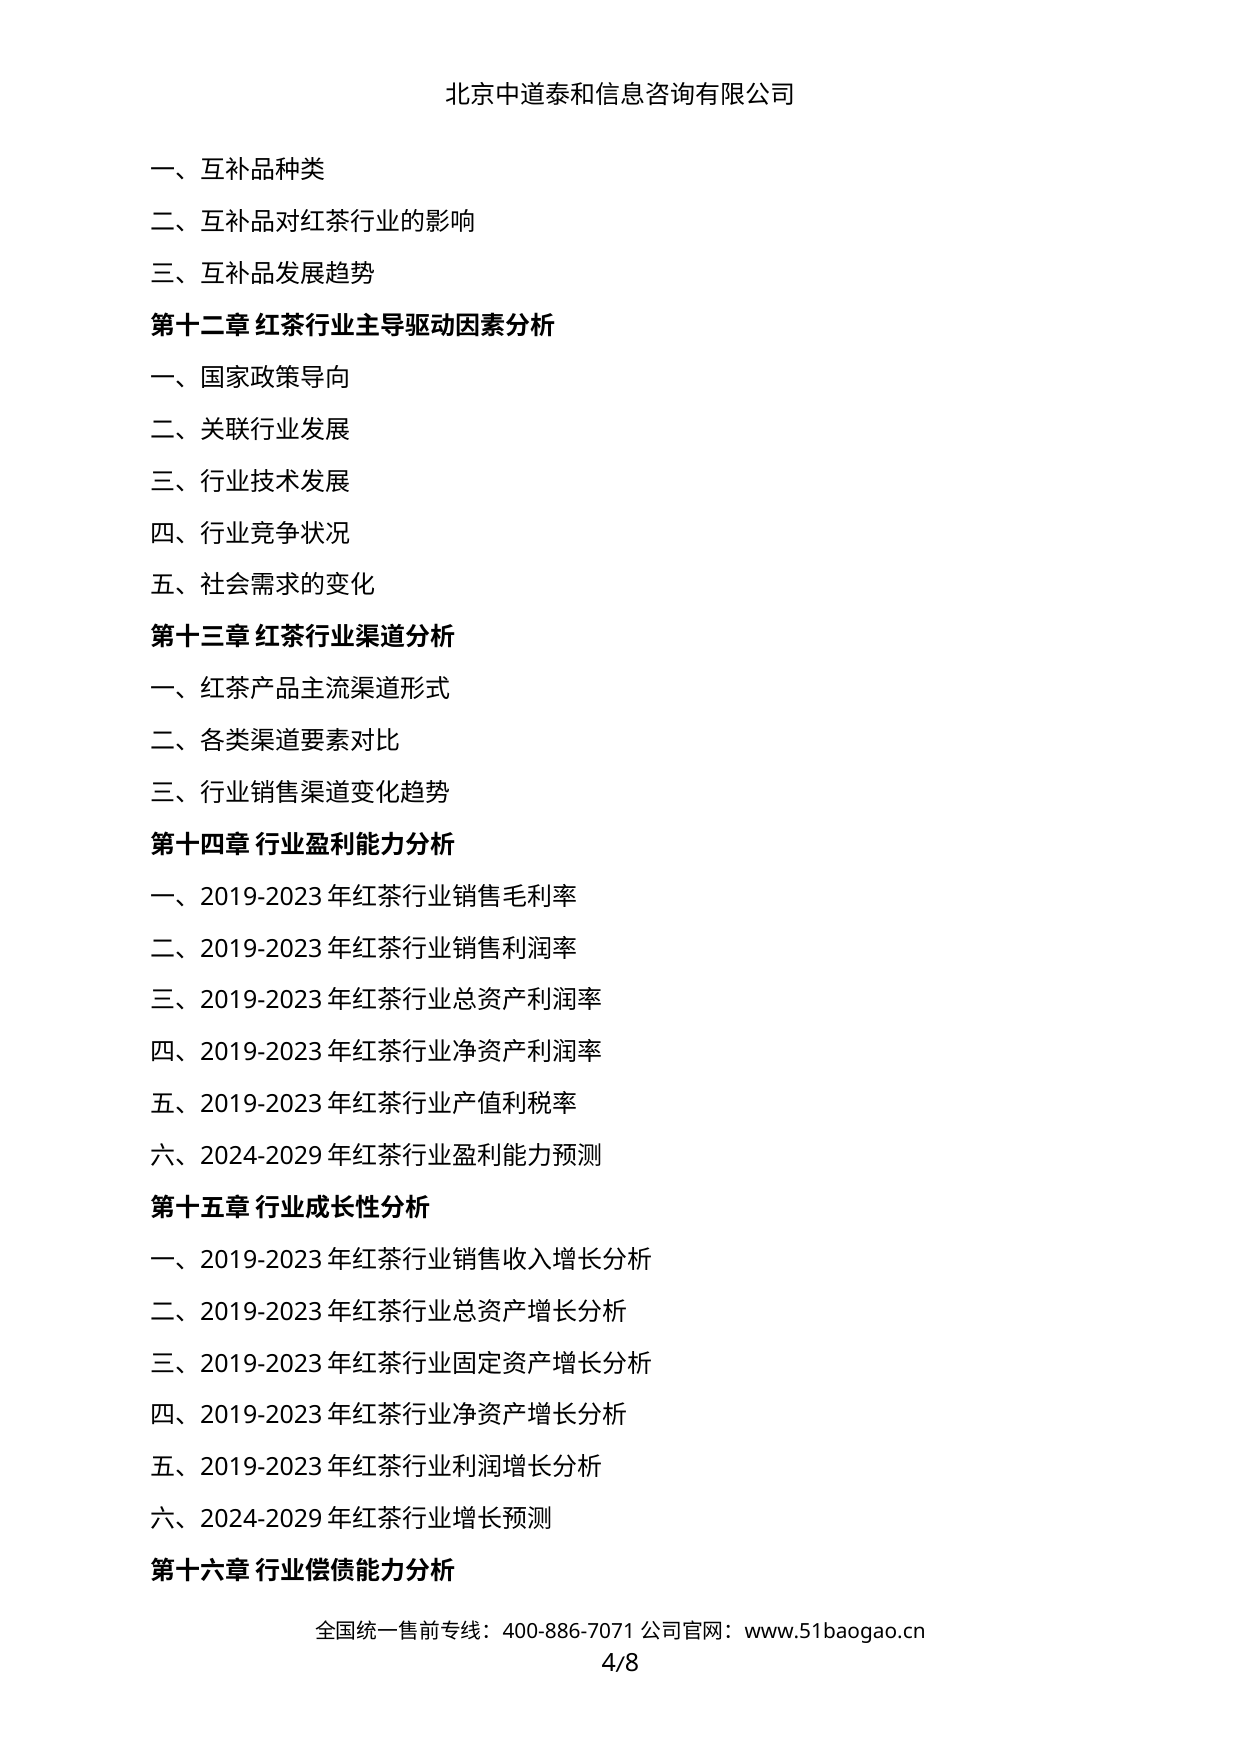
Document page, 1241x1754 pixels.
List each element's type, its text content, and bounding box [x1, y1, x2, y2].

text 五、2019-2023年红茶行业利润增长分析 [150, 1447, 1090, 1483]
text 一、2019-2023年红茶行业销售收入增长分析 [150, 1239, 1090, 1276]
text 第十四章 行业盈利能力分析 [150, 824, 1090, 861]
text 一、红茶产品主流渠道形式 [150, 669, 1090, 705]
text 四、行业竞争状况 [150, 513, 1090, 549]
text 五、社会需求的变化 [150, 565, 1090, 601]
text 第十三章 红茶行业渠道分析 [150, 617, 1090, 653]
text 二、2019-2023年红茶行业销售利润率 [150, 928, 1090, 964]
text 二、互补品对红茶行业的影响 [150, 202, 1090, 238]
text 第十六章 行业偿债能力分析 [150, 1551, 1090, 1587]
text 一、2019-2023年红茶行业销售毛利率 [150, 876, 1090, 912]
text 一、互补品种类 [150, 150, 1090, 186]
text 第十五章 行业成长性分析 [150, 1187, 1090, 1224]
text 三、行业技术发展 [150, 461, 1090, 497]
text 三、2019-2023年红茶行业总资产利润率 [150, 980, 1090, 1016]
text 二、各类渠道要素对比 [150, 721, 1090, 757]
text 三、行业销售渠道变化趋势 [150, 772, 1090, 809]
text 四、2019-2023年红茶行业净资产利润率 [150, 1032, 1090, 1068]
text 一、国家政策导向 [150, 357, 1090, 394]
text 五、2019-2023年红茶行业产值利税率 [150, 1084, 1090, 1120]
text 三、2019-2023年红茶行业固定资产增长分析 [150, 1343, 1090, 1379]
text 四、2019-2023年红茶行业净资产增长分析 [150, 1395, 1090, 1431]
text 六、2024-2029年红茶行业盈利能力预测 [150, 1136, 1090, 1172]
text 二、2019-2023年红茶行业总资产增长分析 [150, 1291, 1090, 1327]
text 六、2024-2029年红茶行业增长预测 [150, 1499, 1090, 1535]
text 三、互补品发展趋势 [150, 254, 1090, 290]
text 第十二章 红茶行业主导驱动因素分析 [150, 306, 1090, 342]
text 二、关联行业发展 [150, 409, 1090, 446]
